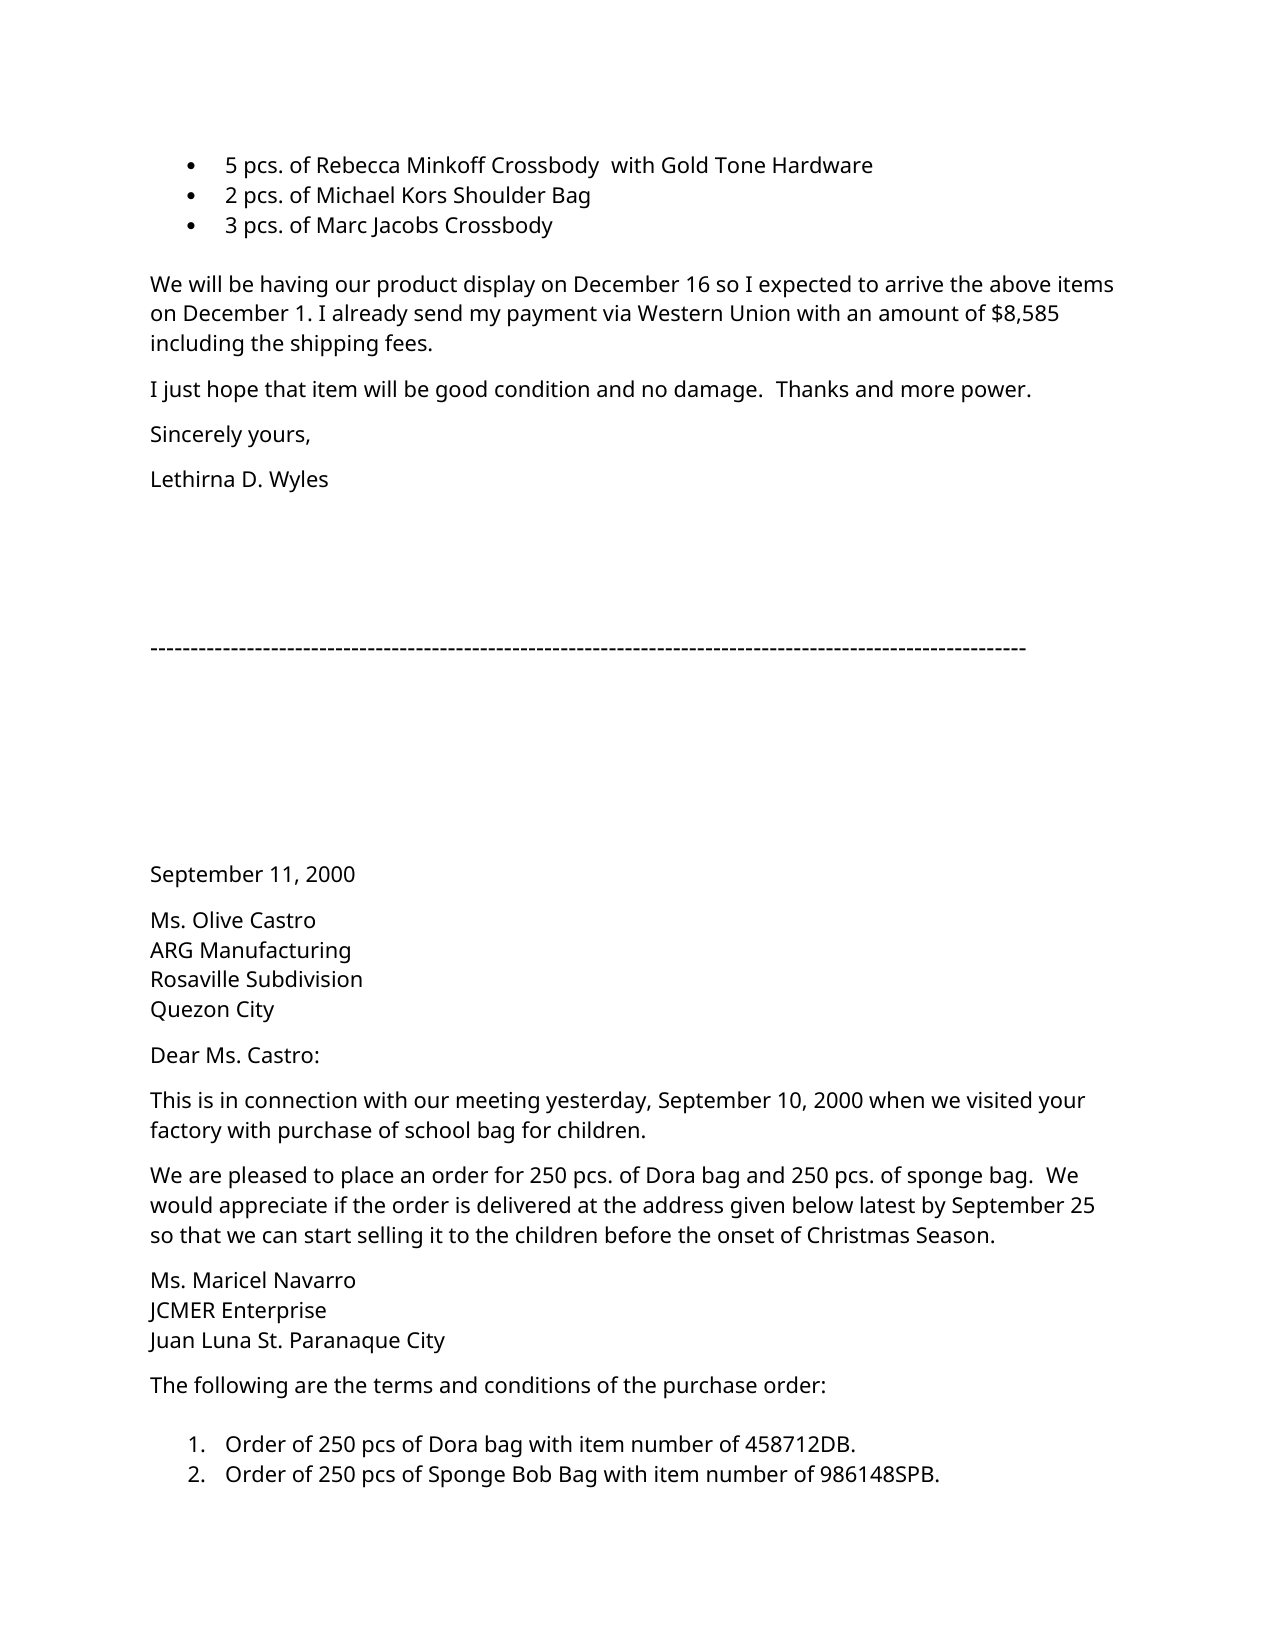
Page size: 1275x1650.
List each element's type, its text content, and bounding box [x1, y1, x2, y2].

list 2 pcs. of Michael Kors Shoulder Bag [187, 180, 1125, 209]
text Sincerely yours, [150, 419, 1125, 449]
list 5 pcs. of Rebecca Minkoff Crossbody with Gold Tone Hardware [187, 150, 1125, 180]
text The following are the terms and conditions of the purchase order: [150, 1370, 1125, 1400]
text Dear Ms. Castro: [150, 1040, 1125, 1069]
list Order of 250 pcs of Sponge Bob Bag with item number of 986148SPB. [187, 1459, 1125, 1489]
text We will be having our product display on December 16 so I expected to arrive the above items on December 1. I already send my payment via Western Union with an amount of $8,585 including the shipping fees. [150, 268, 1125, 358]
text This is in connection with our meeting yesterday, September 10, 2000 when we visited your factory with purchase of school bag for children. [150, 1085, 1125, 1145]
text We are pleased to place an order for 250 pcs. of Dora bag and 250 pcs. of sponge bag. We would appreciate if the order is delivered at the address given below latest by September 25 so that we can start selling it to the children before the onset of Christmas Season. [150, 1160, 1125, 1250]
text I just hope that item will be good condition and no damage. Thanks and more power. [150, 373, 1125, 403]
text Ms. Olive Castro ARG Manufacturing Rosaville Subdivision Quezon City [150, 905, 1125, 1024]
list Order of 250 pcs of Dora bag with item number of 458712DB. [187, 1429, 1125, 1459]
text Ms. Maricel Navarro JCMER Enterprise Juan Luna St. Paranaque City [150, 1265, 1125, 1355]
text Lethirna D. Wyles [150, 464, 1125, 494]
list 3 pcs. of Marc Jacobs Crossbody [187, 209, 1125, 239]
text ------------------------------------------------------------------------------------------------------------- [150, 630, 1125, 664]
text September 11, 2000 [150, 859, 1125, 889]
